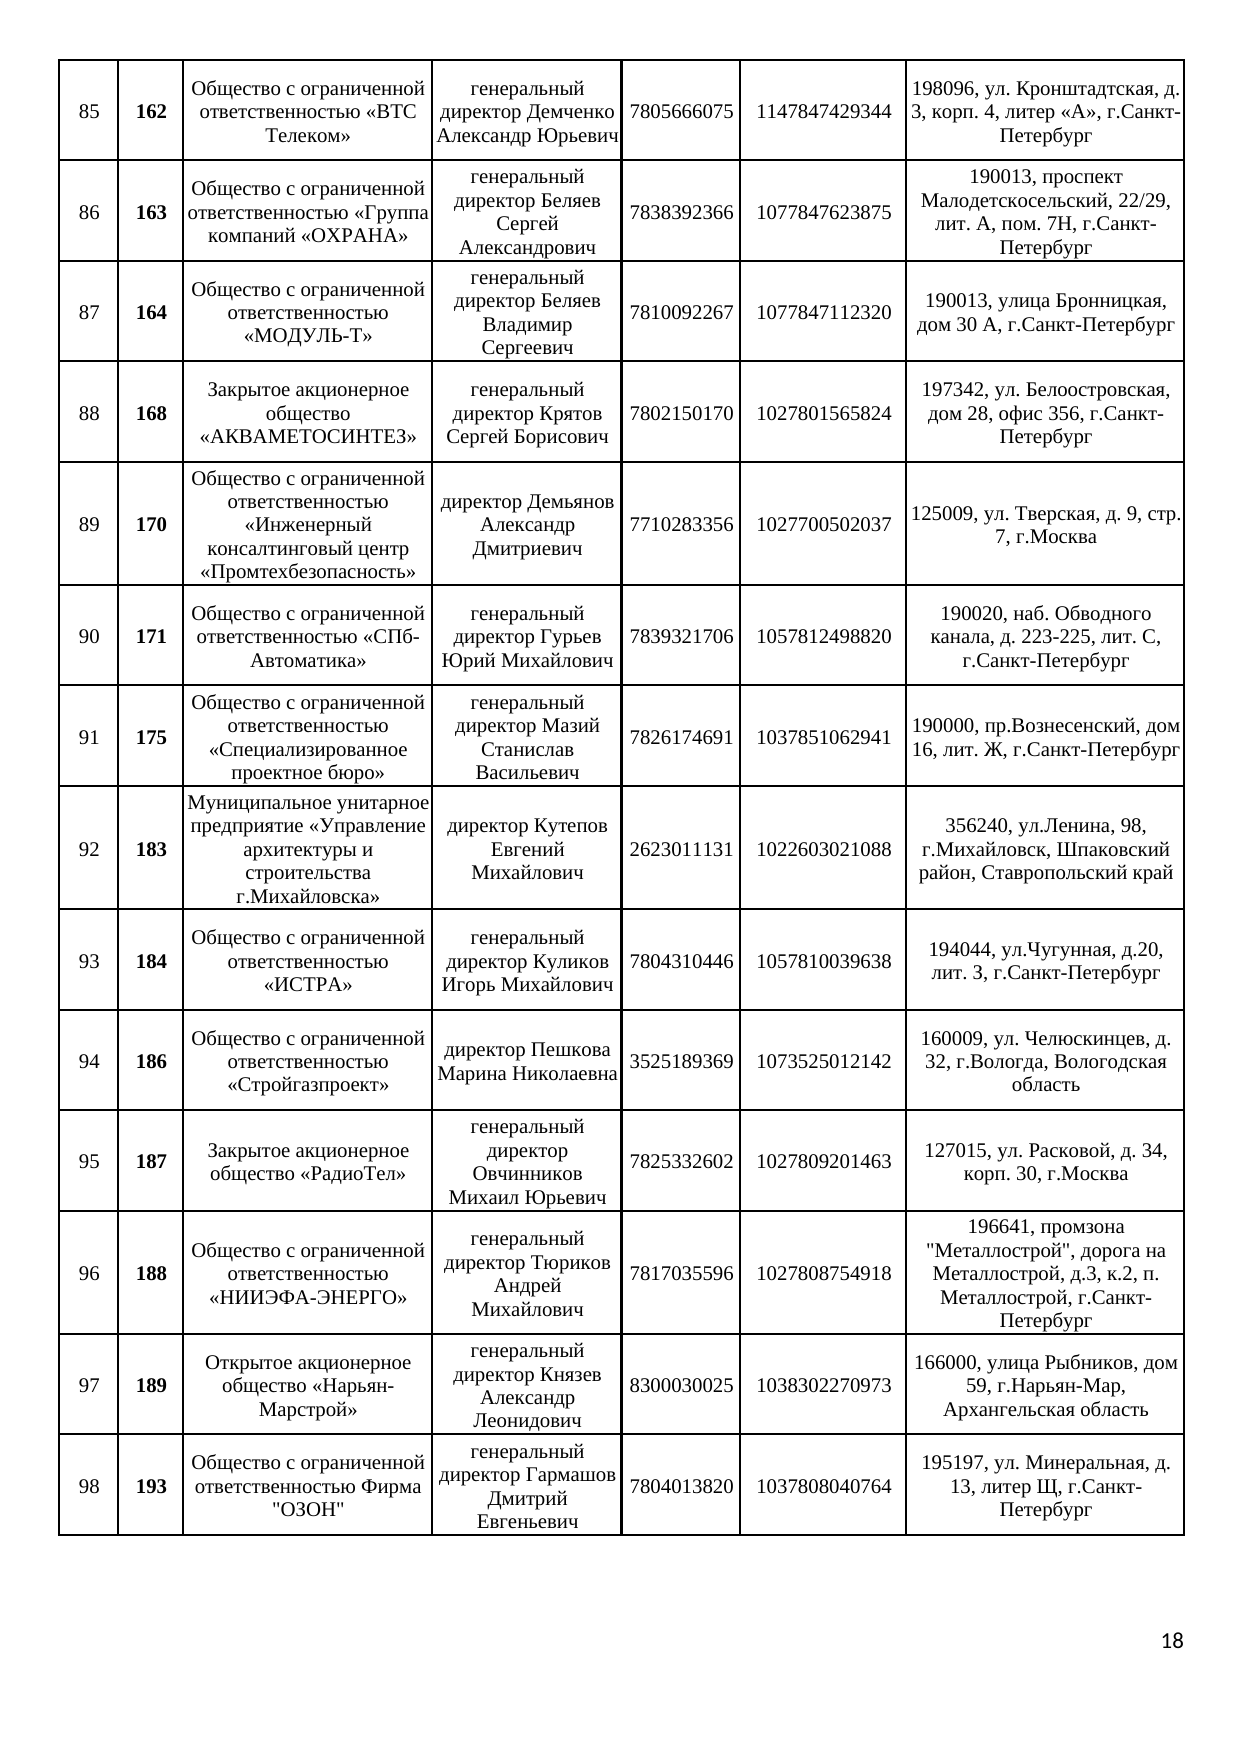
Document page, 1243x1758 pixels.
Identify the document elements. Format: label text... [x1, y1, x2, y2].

table_cell генеральный директор Гармашов Дмитрий Евгеньевич [433, 1435, 620, 1534]
table_cell 196641, промзона "Металлострой", дорога на Металлострой, д.3, к.2, п. Металлострой, г.Санкт-Петербург [907, 1212, 1183, 1333]
table_cell генеральный директор Демченко Александр Юрьевич [433, 61, 620, 159]
table_cell Общество с ограниченной ответственностью «МОДУЛЬ-Т» [184, 262, 431, 360]
table_cell 1147847429344 [741, 61, 905, 159]
table_cell 127015, ул. Расковой, д. 34, корп. 30, г.Москва [907, 1111, 1183, 1209]
table_cell 98 [60, 1435, 117, 1534]
table_cell Общество с ограниченной ответственностью «Инженерный консалтинговый центр «Промтехбезопасность» [184, 463, 431, 584]
table_cell 193 [119, 1435, 182, 1534]
table_cell 96 [60, 1212, 117, 1333]
table_cell 7839321706 [623, 586, 739, 684]
table_cell 190013, улица Бронницкая, дом 30 А, г.Санкт-Петербург [907, 262, 1183, 360]
table_cell 189 [119, 1335, 182, 1433]
table_cell генеральный директор Беляев Сергей Александрович [433, 161, 620, 260]
table_cell 164 [119, 262, 182, 360]
table_cell 2623011131 [623, 787, 739, 908]
table_cell 1038302270973 [741, 1335, 905, 1433]
table_cell 95 [60, 1111, 117, 1209]
table_cell Общество с ограниченной ответственностью «Специализированное проектное бюро» [184, 686, 431, 785]
table_cell 175 [119, 686, 182, 785]
table_cell 1077847623875 [741, 161, 905, 260]
table_cell 7838392366 [623, 161, 739, 260]
table_cell 198096, ул. Кронштадтская, д. 3, корп. 4, литер «А», г.Санкт-Петербург [907, 61, 1183, 159]
table_cell 7817035596 [623, 1212, 739, 1333]
table_cell 94 [60, 1011, 117, 1109]
table_cell Общество с ограниченной ответственностью «НИИЭФА-ЭНЕРГО» [184, 1212, 431, 1333]
table_cell 1057812498820 [741, 586, 905, 684]
table_cell 1073525012142 [741, 1011, 905, 1109]
table_cell 87 [60, 262, 117, 360]
table_cell 7826174691 [623, 686, 739, 785]
table_cell генеральный директор Князев Александр Леонидович [433, 1335, 620, 1433]
table_cell 93 [60, 910, 117, 1009]
table_cell 184 [119, 910, 182, 1009]
table_cell Закрытое акционерное общество «АКВАМЕТОСИНТЕЗ» [184, 362, 431, 461]
table_cell 86 [60, 161, 117, 260]
table_cell 85 [60, 61, 117, 159]
table_cell 190013, проспект Малодетскосельский, 22/29, лит. А, пом. 7Н, г.Санкт-Петербург [907, 161, 1183, 260]
table_cell 190000, пр.Вознесенский, дом 16, лит. Ж, г.Санкт-Петербург [907, 686, 1183, 785]
table_cell 91 [60, 686, 117, 785]
table_cell 168 [119, 362, 182, 461]
table_cell 1027808754918 [741, 1212, 905, 1333]
table_cell 163 [119, 161, 182, 260]
table_cell генеральный директор Крятов Сергей Борисович [433, 362, 620, 461]
table_cell 8300030025 [623, 1335, 739, 1433]
table_cell 7804310446 [623, 910, 739, 1009]
table_cell 1027700502037 [741, 463, 905, 584]
table_cell Муниципальное унитарное предприятие «Управление архитектуры и строительства г.Михайловска» [184, 787, 431, 908]
table_cell 97 [60, 1335, 117, 1433]
table_cell 186 [119, 1011, 182, 1109]
table_cell 1027801565824 [741, 362, 905, 461]
table_cell 162 [119, 61, 182, 159]
table_cell 1057810039638 [741, 910, 905, 1009]
table_cell генеральный директор Куликов Игорь Михайлович [433, 910, 620, 1009]
table_cell Открытое акционерное общество «Нарьян-Марстрой» [184, 1335, 431, 1433]
table_cell 90 [60, 586, 117, 684]
table_cell 170 [119, 463, 182, 584]
table_cell 7810092267 [623, 262, 739, 360]
table_cell 160009, ул. Челюскинцев, д. 32, г.Вологда, Вологодская область [907, 1011, 1183, 1109]
table_cell 88 [60, 362, 117, 461]
table_cell 188 [119, 1212, 182, 1333]
table_cell 89 [60, 463, 117, 584]
table_cell Общество с ограниченной ответственностью «ИСТРА» [184, 910, 431, 1009]
table_cell 187 [119, 1111, 182, 1209]
table_cell 7710283356 [623, 463, 739, 584]
table_cell 197342, ул. Белоостровская, дом 28, офис 356, г.Санкт-Петербург [907, 362, 1183, 461]
table_cell 1022603021088 [741, 787, 905, 908]
table_cell 183 [119, 787, 182, 908]
table_cell 171 [119, 586, 182, 684]
table_cell 1077847112320 [741, 262, 905, 360]
table_cell генеральный директор Мазий Станислав Васильевич [433, 686, 620, 785]
table_cell 356240, ул.Ленина, 98, г.Михайловск, Шпаковский район, Ставропольский край [907, 787, 1183, 908]
table_cell 7802150170 [623, 362, 739, 461]
table_cell 125009, ул. Тверская, д. 9, стр. 7, г.Москва [907, 463, 1183, 584]
table_cell директор Пешкова Марина Николаевна [433, 1011, 620, 1109]
table_cell 1037851062941 [741, 686, 905, 785]
table_cell Общество с ограниченной ответственностью «СПб-Автоматика» [184, 586, 431, 684]
table_cell генеральный директор Тюриков Андрей Михайлович [433, 1212, 620, 1333]
table_cell 194044, ул.Чугунная, д.20, лит. З, г.Санкт-Петербург [907, 910, 1183, 1009]
table_cell директор Демьянов Александр Дмитриевич [433, 463, 620, 584]
table_cell 190020, наб. Обводного канала, д. 223-225, лит. С, г.Санкт-Петербург [907, 586, 1183, 684]
table_cell Общество с ограниченной ответственностью «Группа компаний «ОХРАНА» [184, 161, 431, 260]
table_cell директор Кутепов Евгений Михайлович [433, 787, 620, 908]
table_cell 92 [60, 787, 117, 908]
table_cell генеральный директор Гурьев Юрий Михайлович [433, 586, 620, 684]
table_cell 166000, улица Рыбников, дом 59, г.Нарьян-Мар, Архангельская область [907, 1335, 1183, 1433]
table_cell 195197, ул. Минеральная, д. 13, литер Щ, г.Санкт-Петербург [907, 1435, 1183, 1534]
table_cell 7825332602 [623, 1111, 739, 1209]
table_cell 7805666075 [623, 61, 739, 159]
table_cell Закрытое акционерное общество «РадиоТел» [184, 1111, 431, 1209]
table_cell Общество с ограниченной ответственностью Фирма "ОЗОН" [184, 1435, 431, 1534]
table_cell 7804013820 [623, 1435, 739, 1534]
table_cell 1027809201463 [741, 1111, 905, 1209]
table_cell Общество с ограниченной ответственностью «Стройгазпроект» [184, 1011, 431, 1109]
table_cell 1037808040764 [741, 1435, 905, 1534]
table_cell генеральный директор Овчинников Михаил Юрьевич [433, 1111, 620, 1209]
table_cell генеральный директор Беляев Владимир Сергеевич [433, 262, 620, 360]
table_cell Общество с ограниченной ответственностью «ВТС Телеком» [184, 61, 431, 159]
table_cell 3525189369 [623, 1011, 739, 1109]
